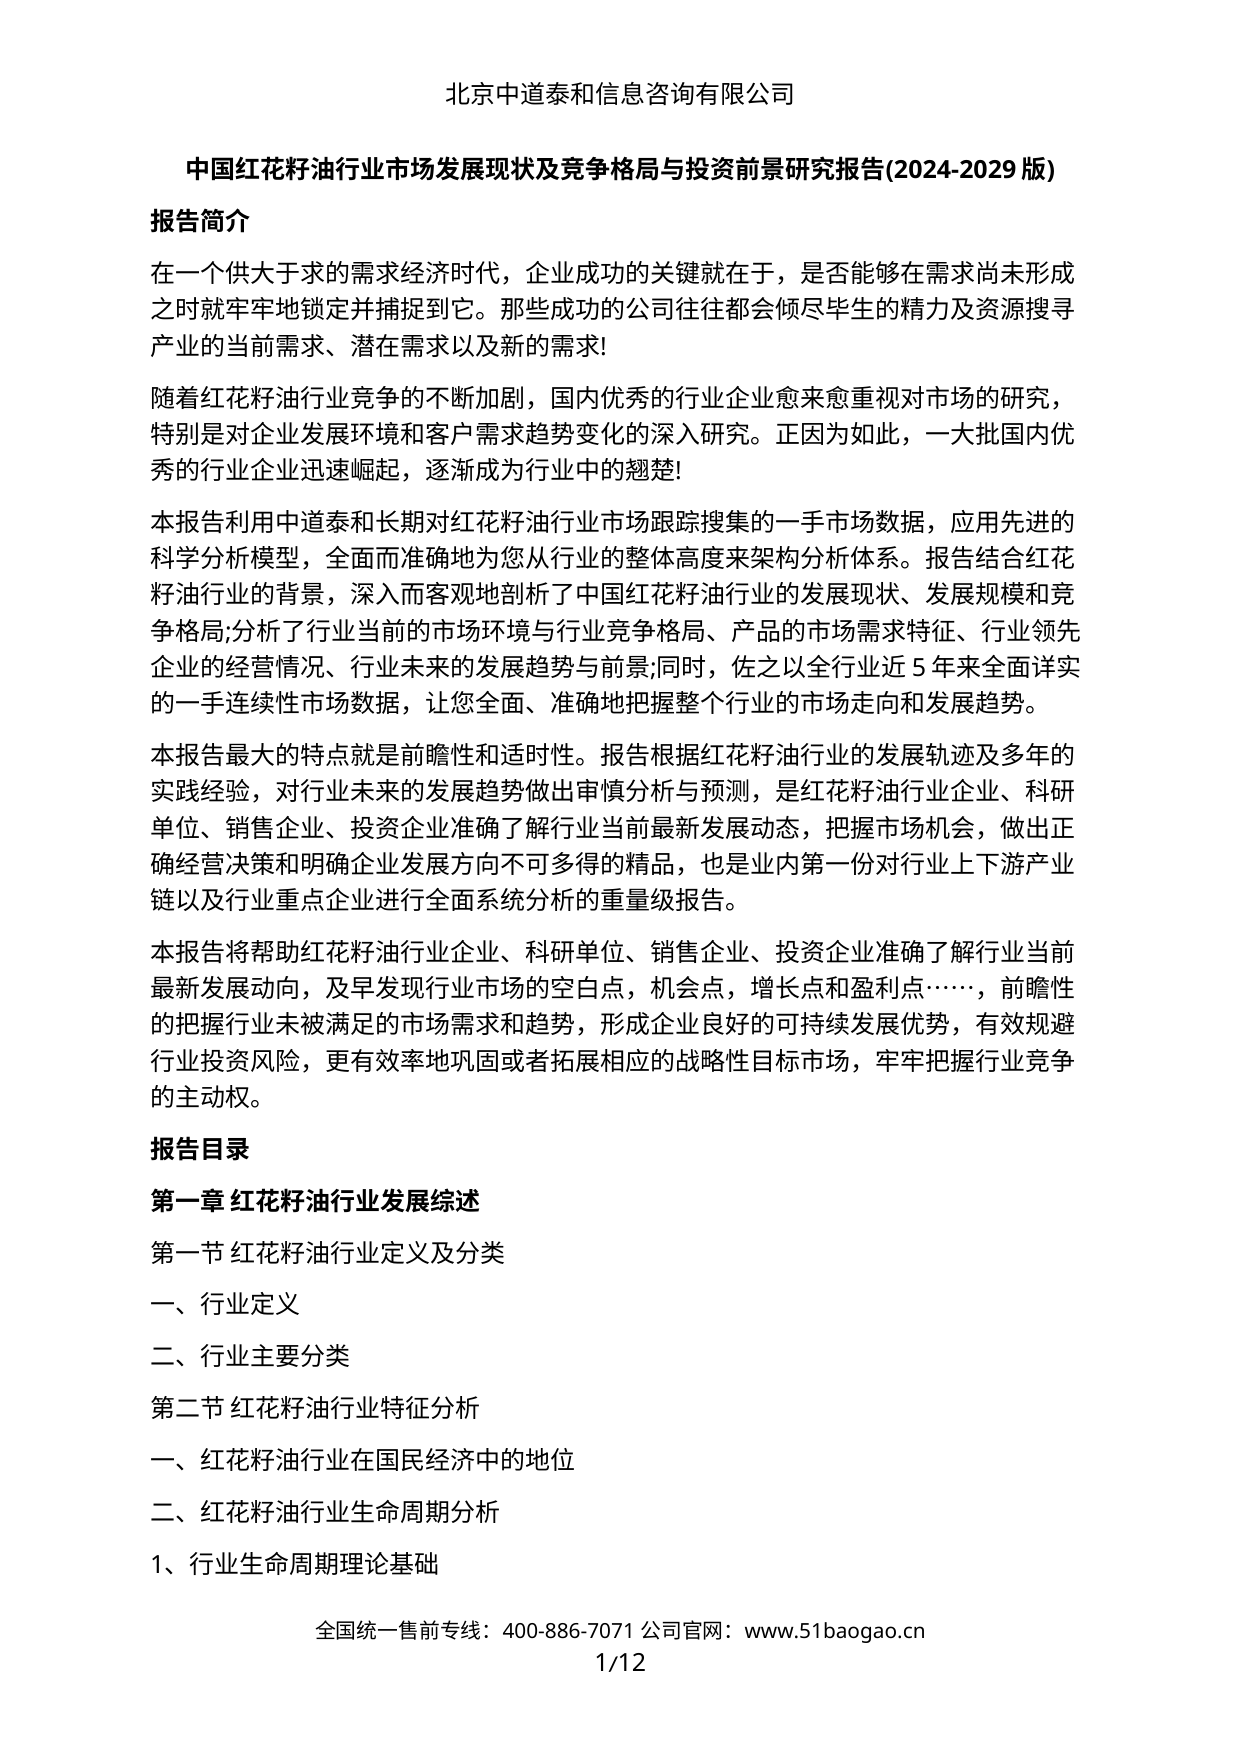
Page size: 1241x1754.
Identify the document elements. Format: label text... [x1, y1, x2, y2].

text 一、行业定义 [150, 1285, 1090, 1321]
text 一、红花籽油行业在国民经济中的地位 [150, 1441, 1090, 1477]
text 本报告利用中道泰和长期对红花籽油行业市场跟踪搜集的一手市场数据，应用先进的科学分析模型，全面而准确地为您从行业的整体高度来架构分析体系。报告结合红花籽油行业的背景，深入而客观地剖析了中国红花籽油行业的发展现状、发展规模和竞争格局;分析了行业当前的市场环境与行业竞争格局、产品的市场需求特征、行业领先企业的经营情况、行业未来的发展趋势与前景;同时，佐之以全行业近5年来全面详实的一手连续性市场数据，让您全面、准确地把握整个行业的市场走向和发展趋势。 [150, 502, 1090, 720]
text 随着红花籽油行业竞争的不断加剧，国内优秀的行业企业愈来愈重视对市场的研究，特别是对企业发展环境和客户需求趋势变化的深入研究。正因为如此，一大批国内优秀的行业企业迅速崛起，逐渐成为行业中的翘楚! [150, 378, 1090, 487]
text 第一节 红花籽油行业定义及分类 [150, 1233, 1090, 1269]
text 本报告将帮助红花籽油行业企业、科研单位、销售企业、投资企业准确了解行业当前最新发展动向，及早发现行业市场的空白点，机会点，增长点和盈利点……，前瞻性的把握行业未被满足的市场需求和趋势，形成企业良好的可持续发展优势，有效规避行业投资风险，更有效率地巩固或者拓展相应的战略性目标市场，牢牢把握行业竞争的主动权。 [150, 932, 1090, 1114]
text 第二节 红花籽油行业特征分析 [150, 1389, 1090, 1425]
text 报告简介 [150, 202, 1090, 238]
text 中国红花籽油行业市场发展现状及竞争格局与投资前景研究报告(2024-2029版) [150, 150, 1090, 186]
text 在一个供大于求的需求经济时代，企业成功的关键就在于，是否能够在需求尚未形成之时就牢牢地锁定并捕捉到它。那些成功的公司往往都会倾尽毕生的精力及资源搜寻产业的当前需求、潜在需求以及新的需求! [150, 254, 1090, 362]
text 二、红花籽油行业生命周期分析 [150, 1492, 1090, 1529]
text 第一章 红花籽油行业发展综述 [150, 1181, 1090, 1217]
text 二、行业主要分类 [150, 1337, 1090, 1373]
text 报告目录 [150, 1129, 1090, 1166]
text 1、行业生命周期理论基础 [150, 1544, 1090, 1581]
text 本报告最大的特点就是前瞻性和适时性。报告根据红花籽油行业的发展轨迹及多年的实践经验，对行业未来的发展趋势做出审慎分析与预测，是红花籽油行业企业、科研单位、销售企业、投资企业准确了解行业当前最新发展动态，把握市场机会，做出正确经营决策和明确企业发展方向不可多得的精品，也是业内第一份对行业上下游产业链以及行业重点企业进行全面系统分析的重量级报告。 [150, 736, 1090, 917]
